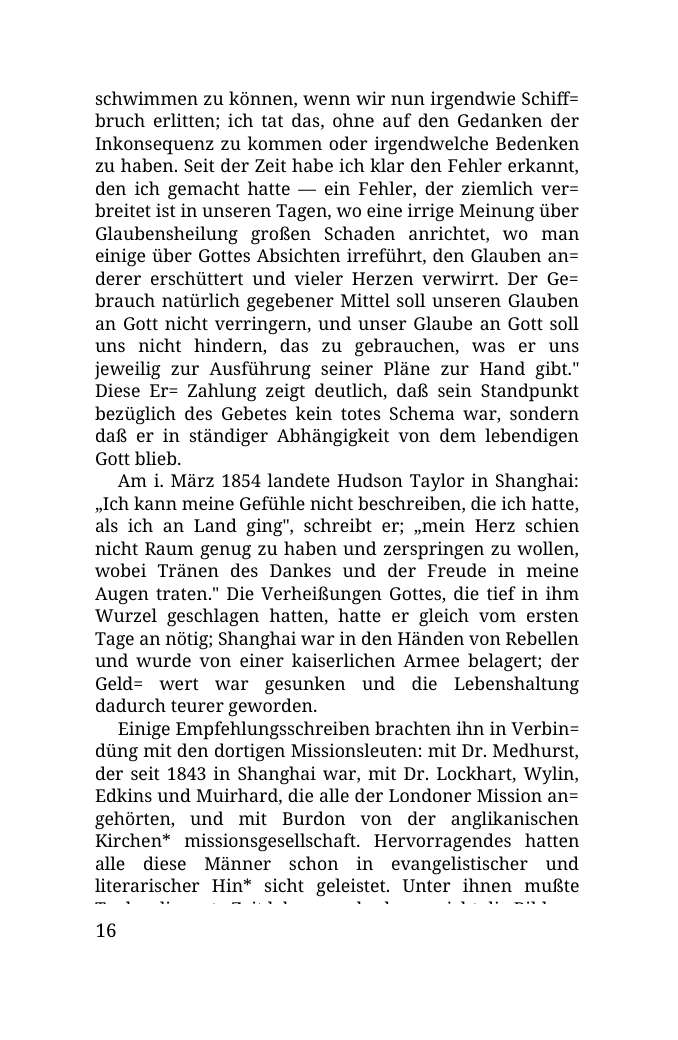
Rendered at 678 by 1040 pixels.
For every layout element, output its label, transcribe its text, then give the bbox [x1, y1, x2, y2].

text Einige Empfehlungsschreiben brachten ihn in Verbin= düng mit den dortigen Missionsleuten: mit Dr. Medhurst, der seit 1843 in Shanghai war, mit Dr. Lockhart, Wylin, Edkins und Muirhard, die alle der Londoner Mission an= gehörten, und mit Burdon von der anglikanischen Kirchen* missionsgesellschaft. Hervorragendes hatten alle diese Männer schon in evangelistischer und literarischer Hin* sicht geleistet. Unter ihnen mußte Taylor die erste Zeit leben; er, der lange nicht die Bildung besaß wie jene er* [95, 717, 580, 903]
text 16 [95, 922, 116, 941]
text Am i. März 1854 landete Hudson Taylor in Shanghai: „Ich kann meine Gefühle nicht beschreiben, die ich hatte, als ich an Land ging", schreibt er; „mein Herz schien nicht Raum genug zu haben und zerspringen zu wollen, wobei Tränen des Dankes und der Freude in meine Augen traten." Die Verheißungen Gottes, die tief in ihm Wurzel geschlagen hatten, hatte er gleich vom ersten Tage an nötig; Shanghai war in den Händen von Rebellen und wurde von einer kaiserlichen Armee belagert; der Geld= wert war gesunken und die Lebenshaltung dadurch teurer geworden. [95, 469, 580, 717]
text schwimmen zu können, wenn wir nun irgendwie Schiff= bruch erlitten; ich tat das, ohne auf den Gedanken der Inkonsequenz zu kommen oder irgendwelche Bedenken zu haben. Seit der Zeit habe ich klar den Fehler erkannt, den ich gemacht hatte — ein Fehler, der ziemlich ver= breitet ist in unseren Tagen, wo eine irrige Meinung über Glaubensheilung großen Schaden anrichtet, wo man einige über Gottes Absichten irreführt, den Glauben an= derer erschüttert und vieler Herzen verwirrt. Der Ge= brauch natürlich gegebener Mittel soll unseren Glauben an Gott nicht verringern, und unser Glaube an Gott soll uns nicht hindern, das zu gebrauchen, was er uns jeweilig zur Ausführung seiner Pläne zur Hand gibt." Diese Er= Zahlung zeigt deutlich, daß sein Standpunkt bezüglich des Gebetes kein totes Schema war, sondern daß er in ständiger Abhängigkeit von dem lebendigen Gott blieb. [95, 87, 580, 469]
